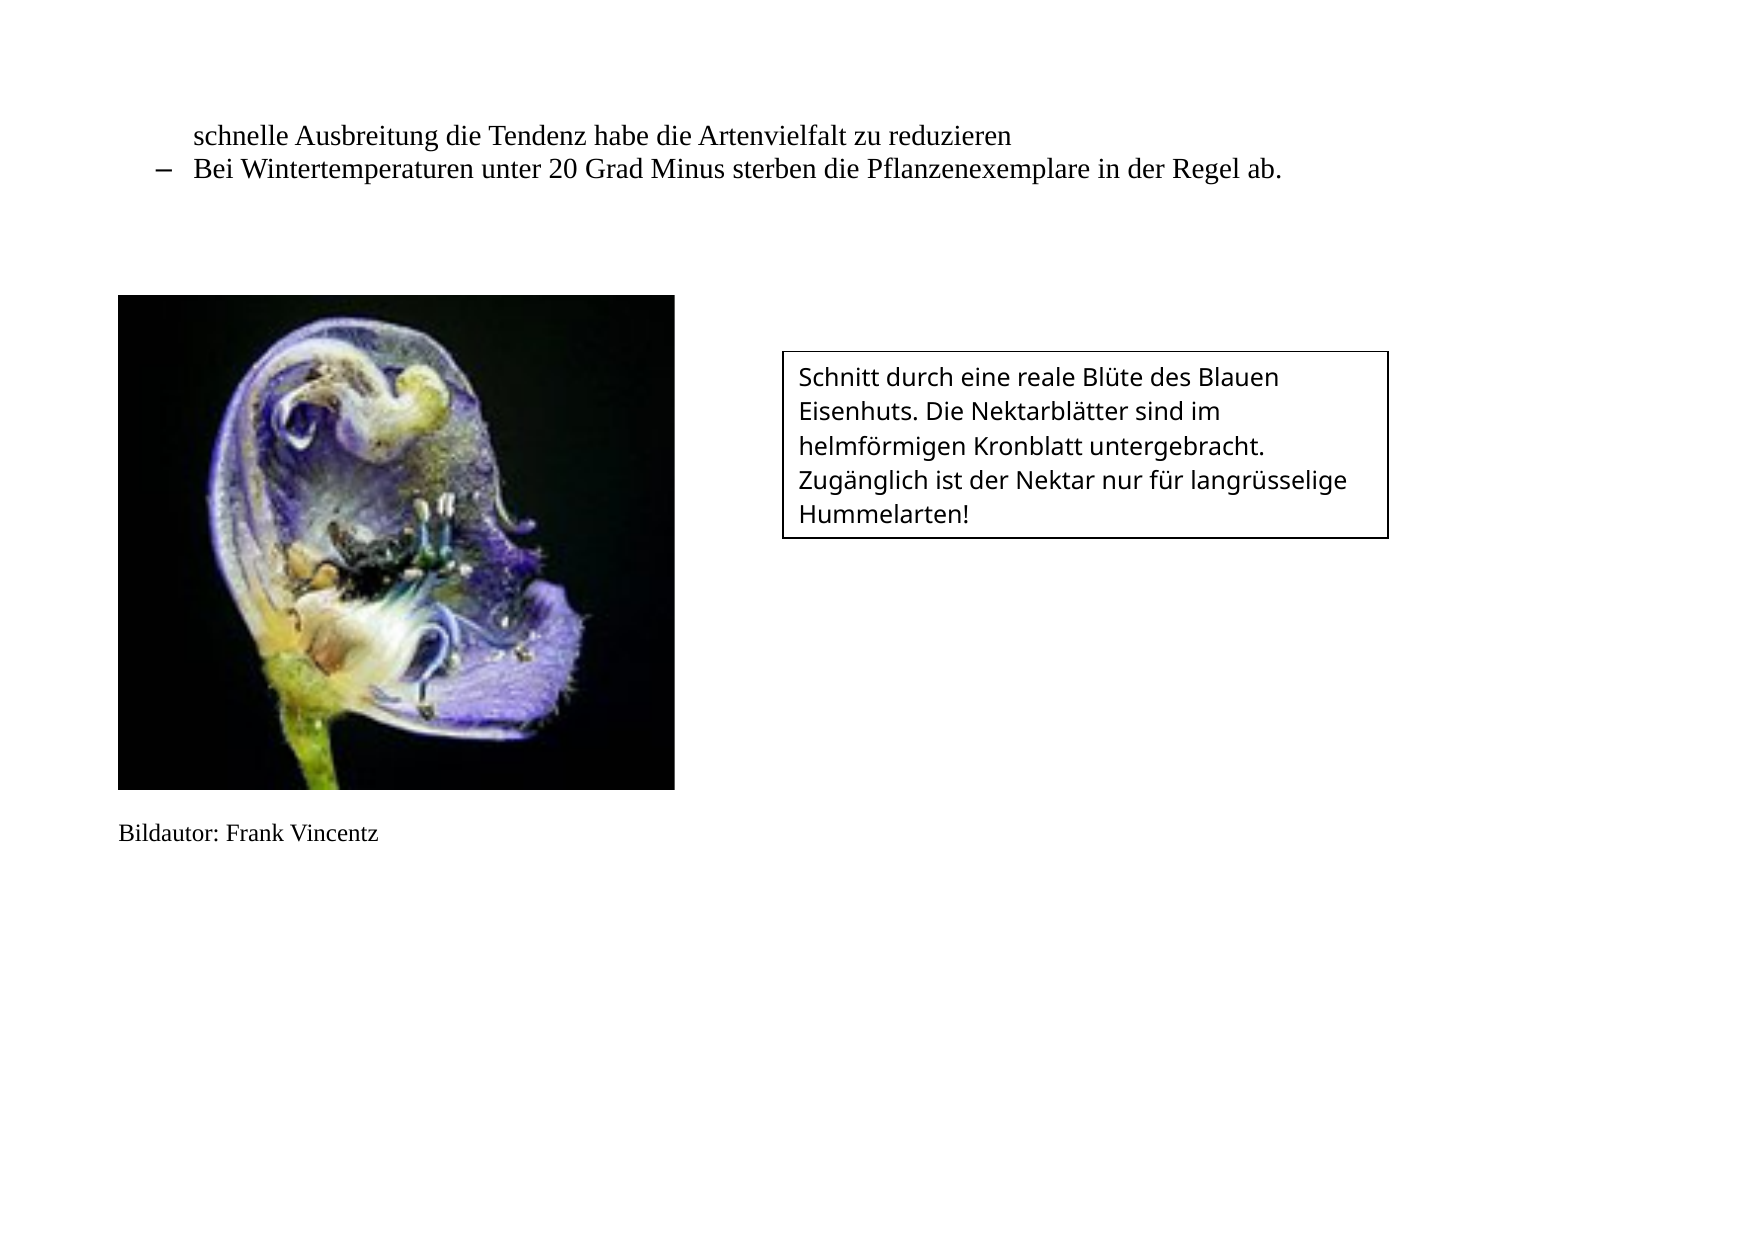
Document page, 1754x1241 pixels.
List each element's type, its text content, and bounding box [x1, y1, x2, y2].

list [156, 118, 1636, 152]
text Bildautor: Frank Vincentz [118, 818, 1636, 847]
list Bei Wintertemperaturen unter 20 Grad Minus sterben die Pflanzenexemplare in der Regel ab. [156, 152, 1636, 185]
picture [118, 295, 675, 790]
